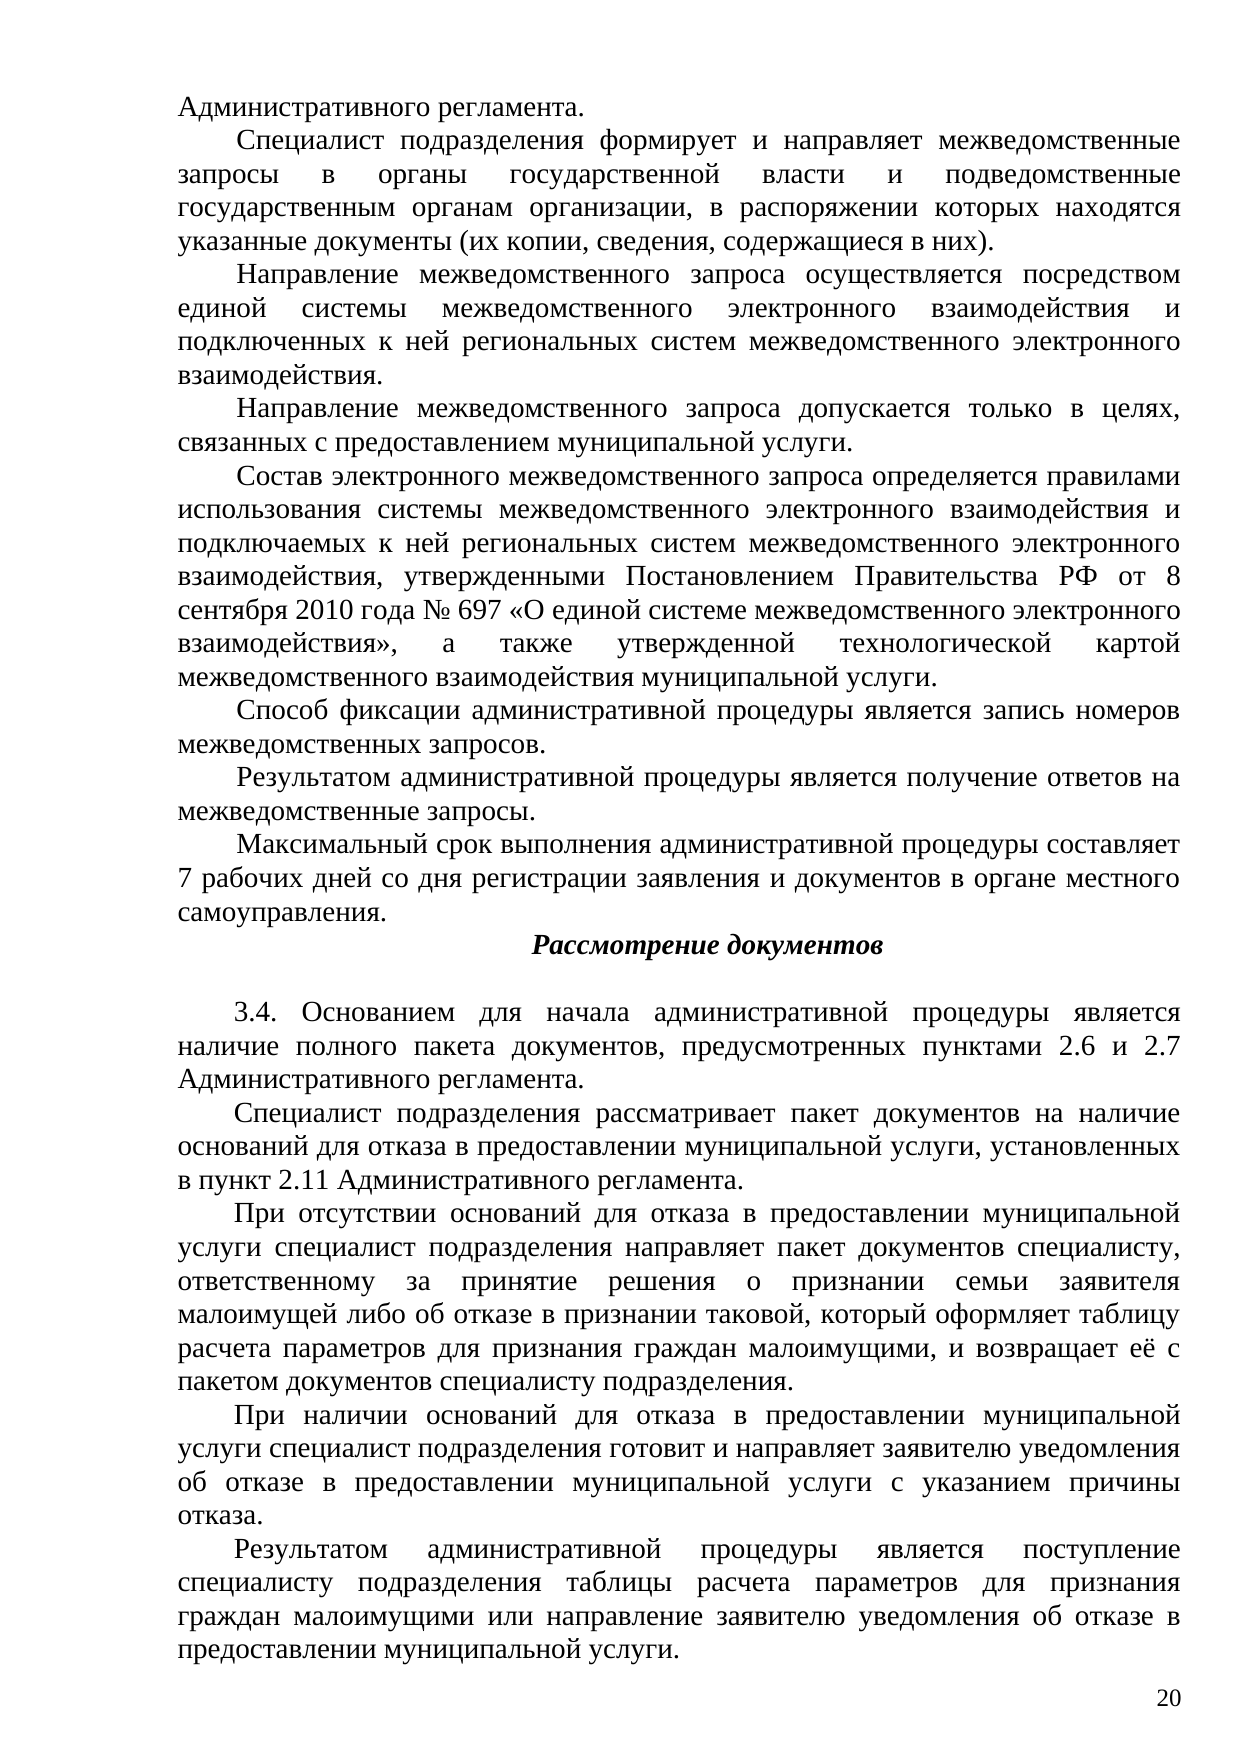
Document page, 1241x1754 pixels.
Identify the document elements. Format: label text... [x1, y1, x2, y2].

text При наличии оснований для отказа в предоставлении муниципальной услуги специалист подразделения готовит и направляет заявителю уведомления об отказе в предоставлении муниципальной услуги с указанием причины отказа. [177, 1397, 1181, 1531]
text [177, 89, 1181, 122]
text 3.4. Основанием для начала административной процедуры является наличие полного пакета документов, предусмотренных пунктами 2.6 и 2.7 Административного регламента. [177, 994, 1181, 1095]
text Состав электронного межведомственного запроса определяется правилами использования системы межведомственного электронного взаимодействия и подключаемых к ней региональных систем межведомственного электронного взаимодействия, утвержденными Постановлением Правительства РФ от 8 сентября 2010 года № 697 «О единой системе межведомственного электронного взаимодействия», а также утвержденной технологической картой межведомственного взаимодействия муниципальной услуги. [177, 458, 1181, 692]
text При отсутствии оснований для отказа в предоставлении муниципальной услуги специалист подразделения направляет пакет документов специалисту, ответственному за принятие решения о признании семьи заявителя малоимущей либо об отказе в признании таковой, который оформляет таблицу расчета параметров для признания граждан малоимущими, и возвращает её с пакетом документов специалисту подразделения. [177, 1196, 1181, 1397]
text Направление межведомственного запроса допускается только в целях, связанных с предоставлением муниципальной услуги. [177, 391, 1181, 458]
text Способ фиксации административной процедуры является запись номеров межведомственных запросов. [177, 692, 1181, 759]
text Максимальный срок выполнения административной процедуры составляет 7 рабочих дней со дня регистрации заявления и документов в органе местного самоуправления. [177, 827, 1181, 927]
text Результатом административной процедуры является получение ответов на межведомственные запросы. [177, 759, 1181, 827]
text Специалист подразделения формирует и направляет межведомственные запросы в органы государственной власти и подведомственные государственным органам организации, в распоряжении которых находятся указанные документы (их копии, сведения, содержащиеся в них). [177, 122, 1181, 256]
text Направление межведомственного запроса осуществляется посредством единой системы межведомственного электронного взаимодействия и подключенных к ней региональных систем межведомственного электронного взаимодействия. [177, 256, 1181, 391]
text Результатом административной процедуры является поступление специалисту подразделения таблицы расчета параметров для признания граждан малоимущими или направление заявителю уведомления об отказе в предоставлении муниципальной услуги. [177, 1531, 1181, 1665]
text Специалист подразделения рассматривает пакет документов на наличие оснований для отказа в предоставлении муниципальной услуги, установленных в пункт 2.11 Административного регламента. [177, 1095, 1181, 1196]
text Рассмотрение документов [177, 927, 1181, 961]
